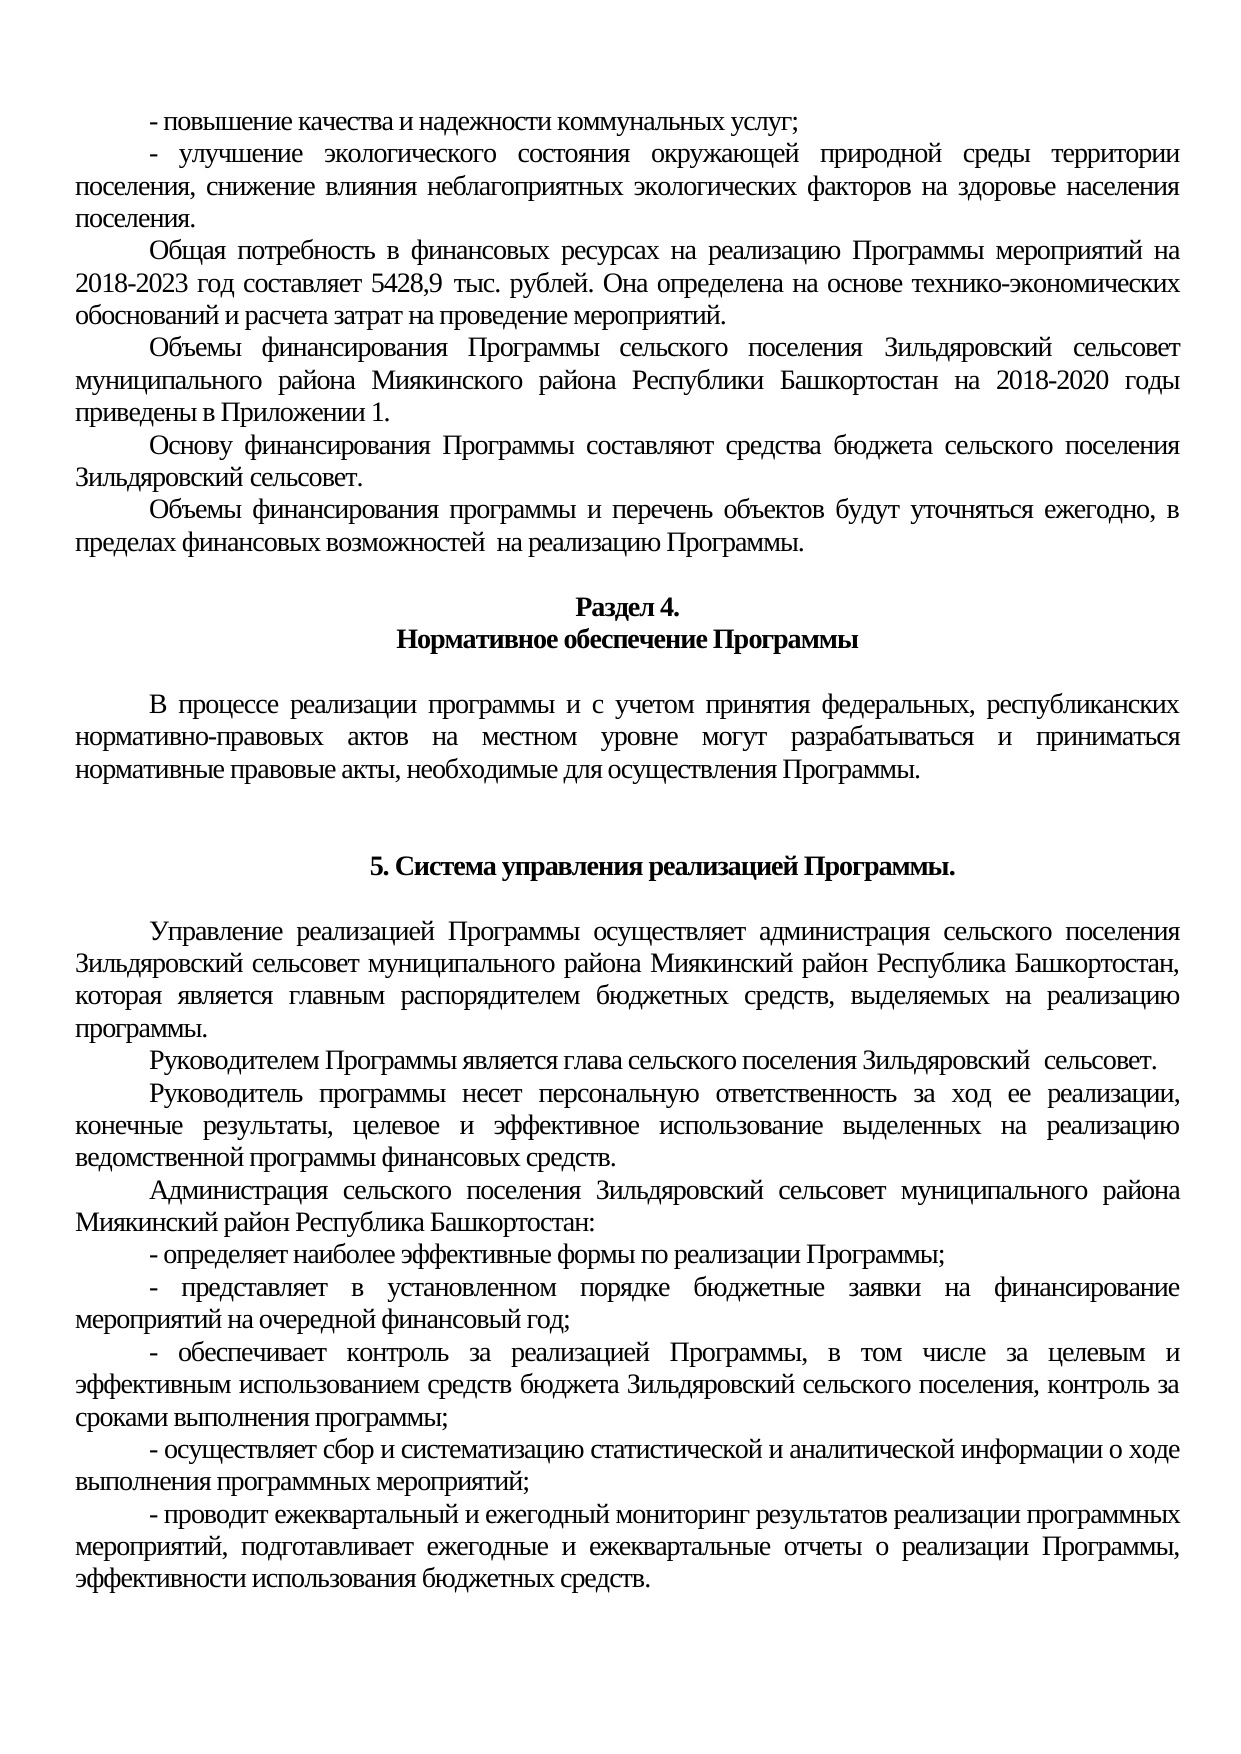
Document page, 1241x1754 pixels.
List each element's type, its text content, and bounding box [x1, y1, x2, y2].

text - осуществляет сбор и систематизацию статистической и аналитической информации о ходе выполнения программных мероприятий; [75, 1432, 1181, 1497]
text Нормативное обеспечение Программы [75, 622, 1181, 654]
text - повышение качества и надежности коммунальных услуг; [75, 104, 1181, 136]
text - определяет наиболее эффективные формы по реализации Программы; [75, 1238, 1181, 1270]
text Администрация сельского поселения Зильдяровский сельсовет муниципального района Миякинский район Республика Башкортостан: [75, 1173, 1181, 1238]
text Руководитель программы несет персональную ответственность за ход ее реализации, конечные результаты, целевое и эффективное использование выделенных на реализацию ведомственной программы финансовых средств. [75, 1076, 1181, 1173]
text Объемы финансирования Программы сельского поселения Зильдяровский сельсовет муниципального района Миякинского района Республики Башкортостан на 2018-2020 годы приведены в Приложении 1. [75, 331, 1181, 428]
text - улучшение экологического состояния окружающей природной среды территории поселения, снижение влияния неблагоприятных экологических факторов на здоровье населения поселения. [75, 136, 1181, 233]
text - обеспечивает контроль за реализацией Программы, в том числе за целевым и эффективным использованием средств бюджета Зильдяровский сельского поселения, контроль за сроками выполнения программы; [75, 1335, 1181, 1432]
text Объемы финансирования программы и перечень объектов будут уточняться ежегодно, в пределах финансовых возможностей на реализацию Программы. [75, 492, 1181, 557]
text Руководителем Программы является глава сельского поселения Зильдяровский сельсовет. [75, 1043, 1181, 1076]
text Основу финансирования Программы составляют средства бюджета сельского поселения Зильдяровский сельсовет. [75, 428, 1181, 492]
text - проводит ежеквартальный и ежегодный мониторинг результатов реализации программных мероприятий, подготавливает ежегодные и ежеквартальные отчеты о реализации Программы, эффективности использования бюджетных средств. [75, 1497, 1181, 1594]
text 5. Система управления реализацией Программы. [75, 849, 1181, 881]
text Общая потребность в финансовых ресурсах на реализацию Программы мероприятий на 2018-2023 год составляет 5428,9 тыс. рублей. Она определена на основе технико-экономических обоснований и расчета затрат на проведение мероприятий. [75, 233, 1181, 331]
text - представляет в установленном порядке бюджетные заявки на финансирование мероприятий на очередной финансовый год; [75, 1270, 1181, 1335]
text В процессе реализации программы и с учетом принятия федеральных, республиканских нормативно-правовых актов на местном уровне могут разрабатываться и приниматься нормативные правовые акты, необходимые для осуществления Программы. [75, 687, 1181, 784]
text Управление реализацией Программы осуществляет администрация сельского поселения Зильдяровский сельсовет муниципального района Миякинский район Республика Башкортостан, которая является главным распорядителем бюджетных средств, выделяемых на реализацию программы. [75, 914, 1181, 1043]
text Раздел 4. [75, 590, 1181, 622]
